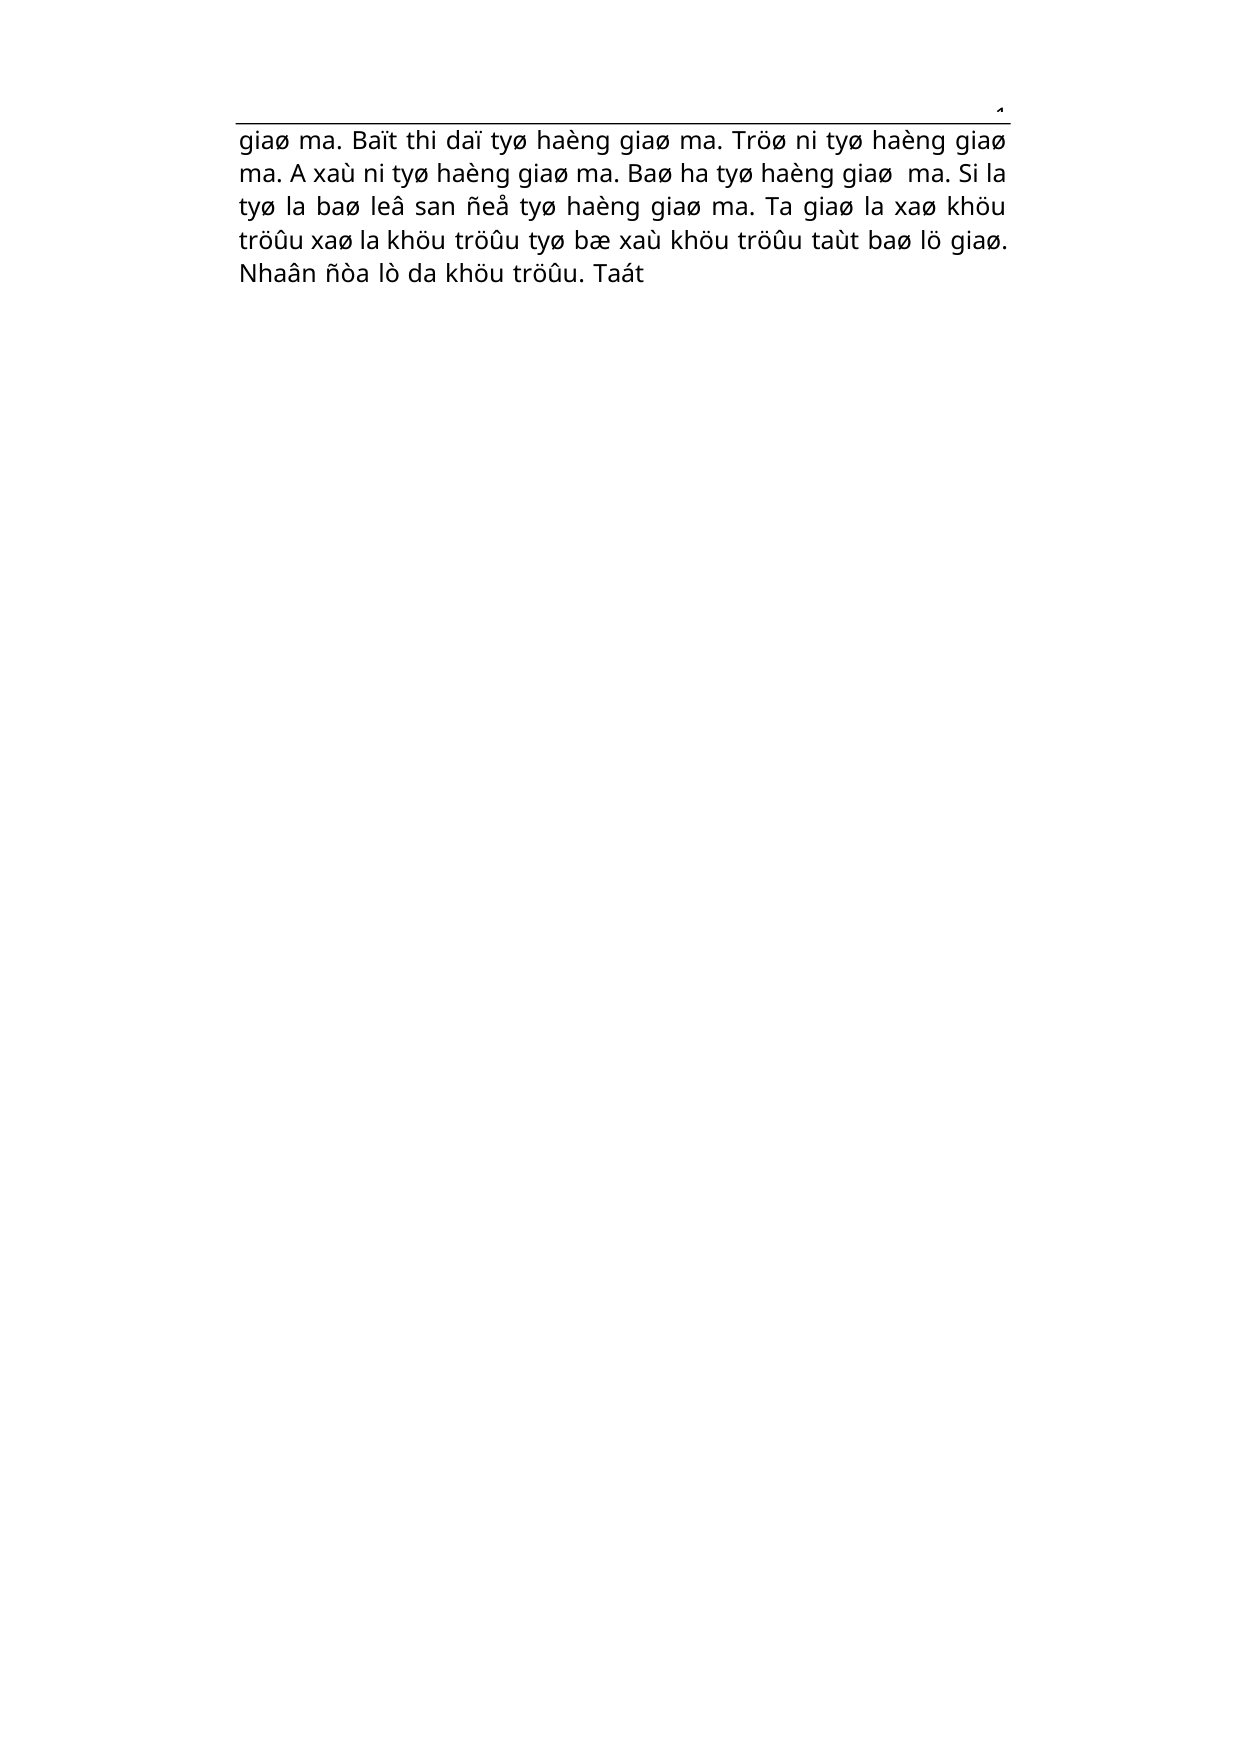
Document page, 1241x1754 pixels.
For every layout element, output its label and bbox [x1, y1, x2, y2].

text [239, 123, 1008, 290]
